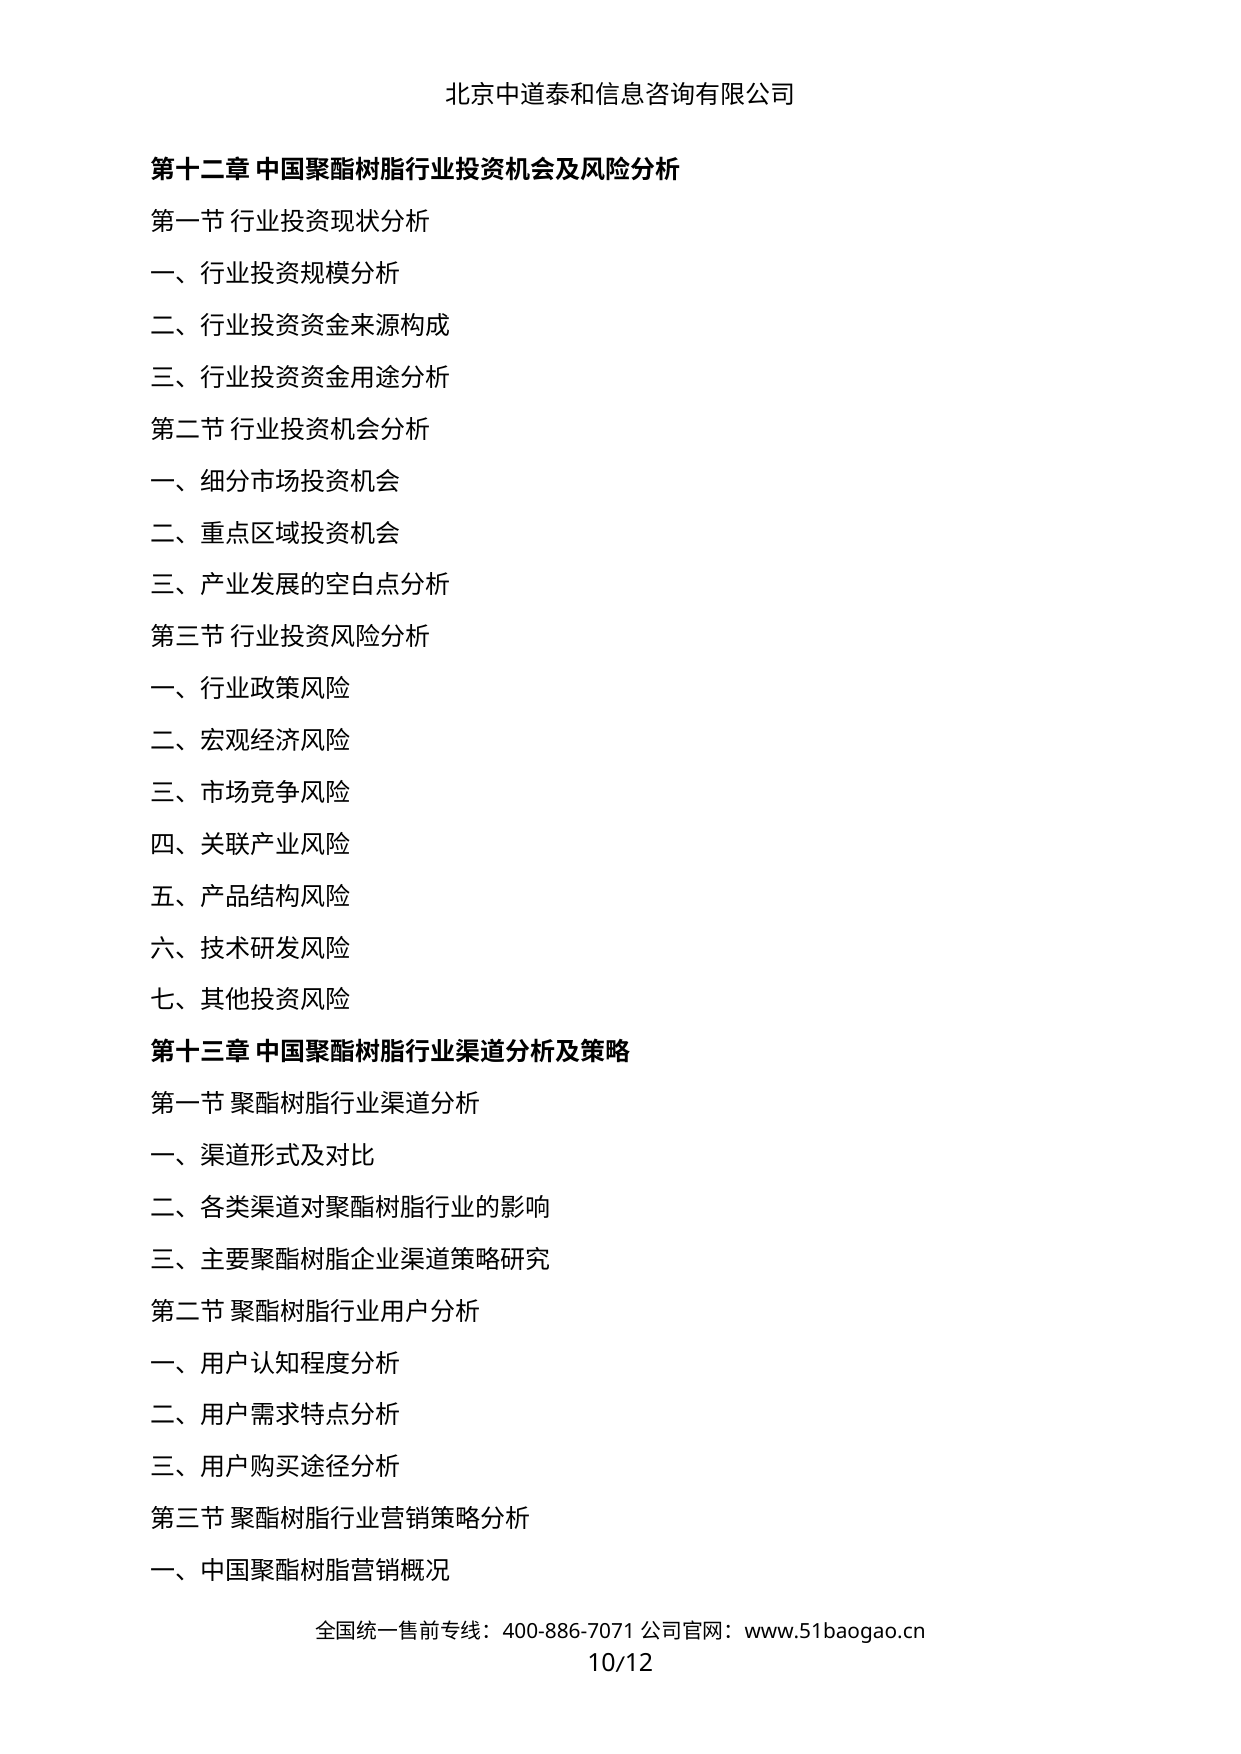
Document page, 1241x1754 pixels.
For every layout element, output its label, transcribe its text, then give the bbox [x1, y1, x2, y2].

text 一、行业投资规模分析 [150, 254, 1090, 290]
text 七、其他投资风险 [150, 980, 1090, 1016]
text 第一节 聚酯树脂行业渠道分析 [150, 1084, 1090, 1120]
text 三、主要聚酯树脂企业渠道策略研究 [150, 1239, 1090, 1276]
text 四、关联产业风险 [150, 824, 1090, 861]
text 二、用户需求特点分析 [150, 1395, 1090, 1431]
text 一、行业政策风险 [150, 669, 1090, 705]
text 一、细分市场投资机会 [150, 461, 1090, 497]
text 三、行业投资资金用途分析 [150, 357, 1090, 394]
text 三、用户购买途径分析 [150, 1447, 1090, 1483]
text 第十三章 中国聚酯树脂行业渠道分析及策略 [150, 1032, 1090, 1068]
text 二、各类渠道对聚酯树脂行业的影响 [150, 1187, 1090, 1224]
text 第一节 行业投资现状分析 [150, 202, 1090, 238]
text 一、渠道形式及对比 [150, 1136, 1090, 1172]
text 三、市场竞争风险 [150, 772, 1090, 809]
text 五、产品结构风险 [150, 876, 1090, 912]
text 三、产业发展的空白点分析 [150, 565, 1090, 601]
text 一、中国聚酯树脂营销概况 [150, 1551, 1090, 1587]
text 六、技术研发风险 [150, 928, 1090, 964]
text 二、重点区域投资机会 [150, 513, 1090, 549]
text 第二节 聚酯树脂行业用户分析 [150, 1291, 1090, 1327]
text 一、用户认知程度分析 [150, 1343, 1090, 1379]
text 第三节 行业投资风险分析 [150, 617, 1090, 653]
text 第十二章 中国聚酯树脂行业投资机会及风险分析 [150, 150, 1090, 186]
text 第二节 行业投资机会分析 [150, 409, 1090, 446]
text 二、宏观经济风险 [150, 721, 1090, 757]
text 第三节 聚酯树脂行业营销策略分析 [150, 1499, 1090, 1535]
text 二、行业投资资金来源构成 [150, 306, 1090, 342]
